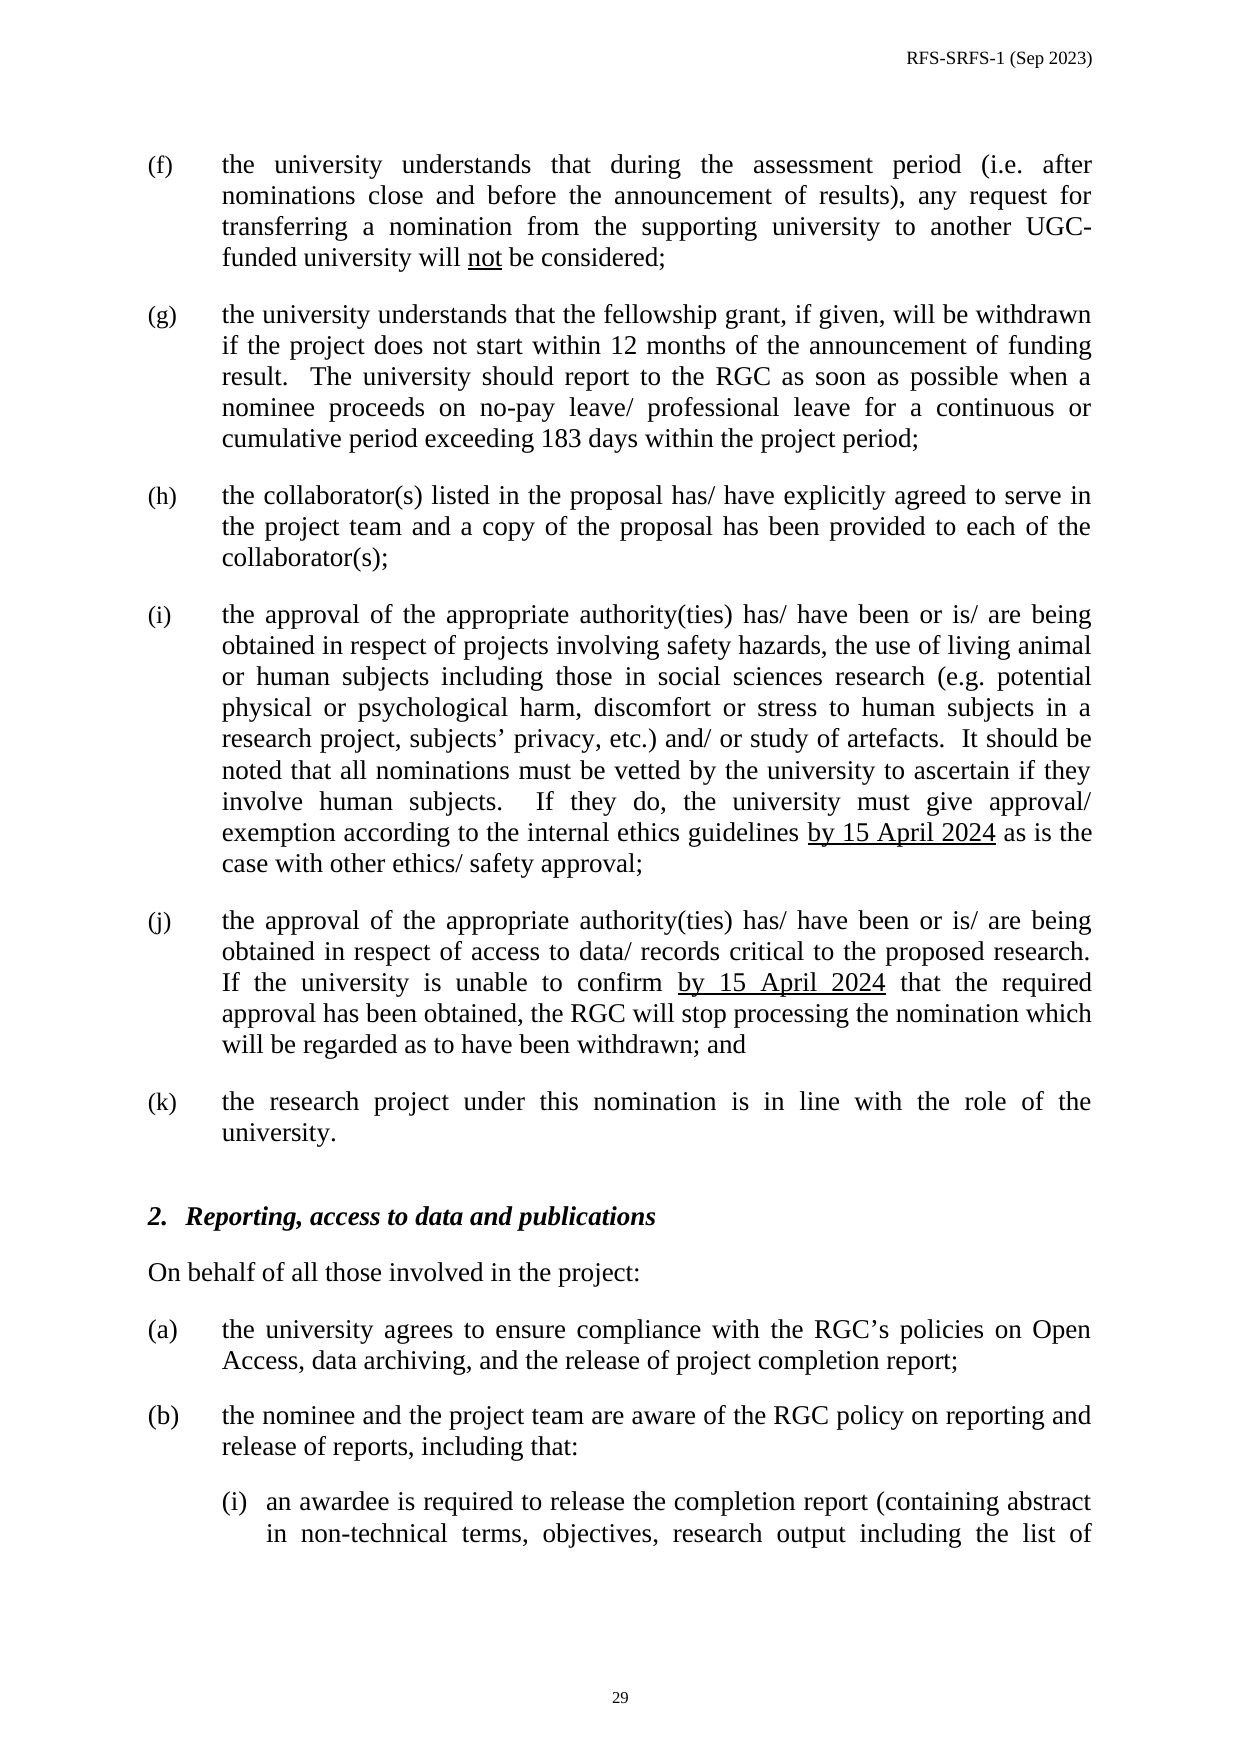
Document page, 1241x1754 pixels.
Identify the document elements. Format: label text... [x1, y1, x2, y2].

list the research project under this nomination is in line with the role of the university. [148, 1085, 1093, 1147]
list the approval of the appropriate authority(ties) has/ have been or is/ are being obtained in respect of projects involving safety hazards, the use of living animal or human subjects including those in social sciences research (e.g. potential physical or psychological harm, discomfort or stress to human subjects in a research project, subjects’ privacy, etc.) and/ or study of artefacts. It should be noted that all nominations must be vetted by the university to ascertain if they involve human subjects. If they do, the university must give approval/ exemption according to the internal ethics guidelines by 15 April 2024 as is the case with other ethics/ safety approval; [148, 598, 1093, 878]
text On behalf of all those involved in the project: [148, 1257, 1081, 1288]
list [222, 1486, 1093, 1548]
list the approval of the appropriate authority(ties) has/ have been or is/ are being obtained in respect of access to data/ records critical to the proposed research. If the university is unable to confirm by 15 April 2024 that the required approval has been obtained, the RGC will stop processing the nomination which will be regarded as to have been withdrawn; and [148, 904, 1093, 1059]
list Reporting, access to data and publications [148, 1200, 1081, 1231]
list the university agrees to ensure compliance with the RGC’s policies on Open Access, data archiving, and the release of project completion report; [148, 1313, 1093, 1375]
list the university understands that during the assessment period (i.e. after nominations close and before the announcement of results), any request for transferring a nomination from the supporting university to another UGC-funded university will not be considered; [148, 148, 1093, 272]
list the university understands that the fellowship grant, if given, will be withdrawn if the project does not start within 12 months of the announcement of funding result. The university should report to the RGC as soon as possible when a nominee proceeds on no-pay leave/ professional leave for a continuous or cumulative period exceeding 183 days within the project period; [148, 298, 1093, 453]
list the nominee and the project team are aware of the RGC policy on reporting and release of reports, including that: [148, 1399, 1093, 1461]
list the collaborator(s) listed in the proposal has/ have explicitly agreed to serve in the project team and a copy of the proposal has been provided to each of the collaborator(s); [148, 479, 1093, 572]
